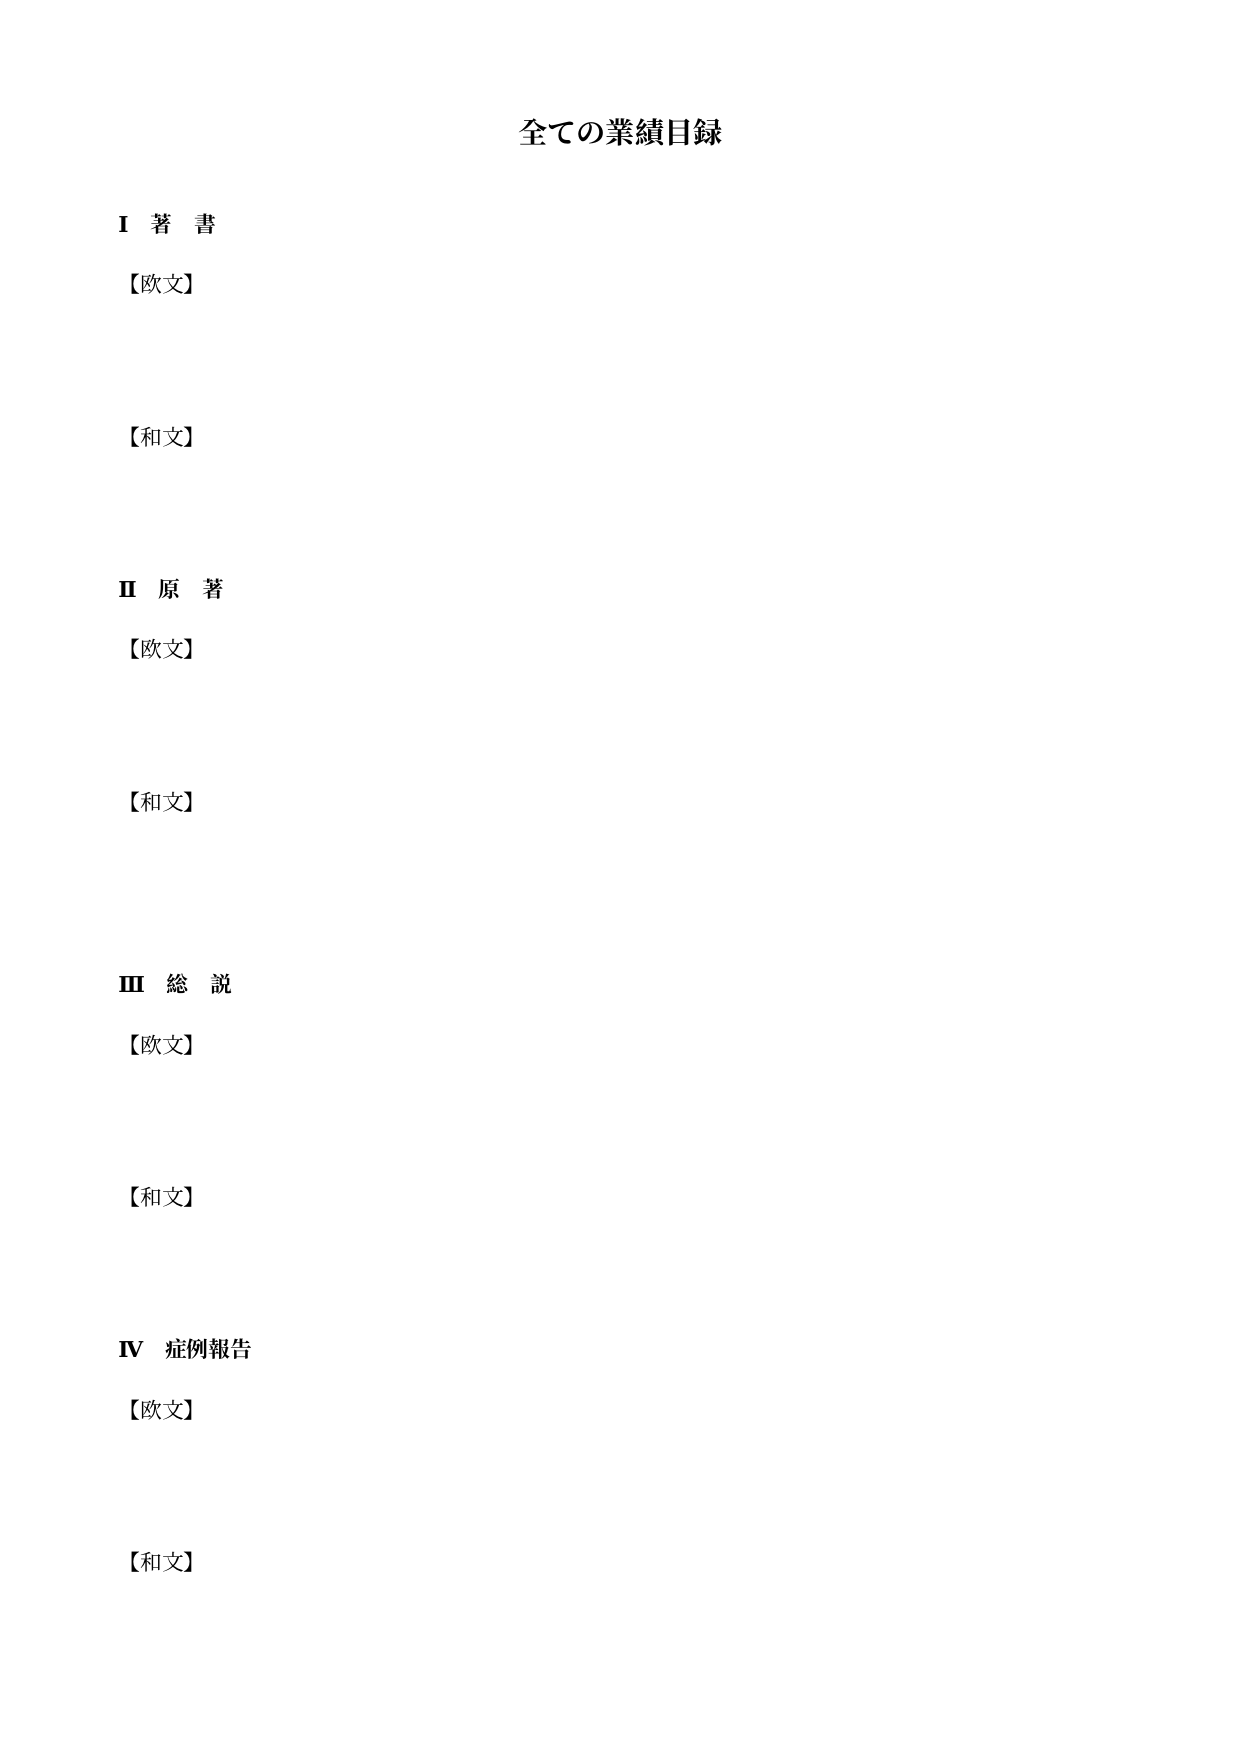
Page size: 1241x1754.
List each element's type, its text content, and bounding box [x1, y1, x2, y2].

text 【欧文】 [118, 618, 1122, 679]
text Ⅳ 症例報告 [118, 1318, 1122, 1378]
text 【欧文】 [118, 1378, 1122, 1439]
text 全ての業績目録 [118, 101, 1122, 162]
text Ⅰ 著 書 [118, 192, 1122, 253]
text Ⅱ 原 著 [118, 557, 1122, 618]
text 【欧文】 [118, 253, 1122, 314]
text 【欧文】 [118, 1013, 1122, 1074]
text Ⅲ 総 説 [118, 953, 1122, 1013]
text 【和文】 [118, 405, 1122, 466]
text 【和文】 [118, 770, 1122, 831]
text 【和文】 [118, 1166, 1122, 1226]
text 【和文】 [118, 1531, 1122, 1591]
